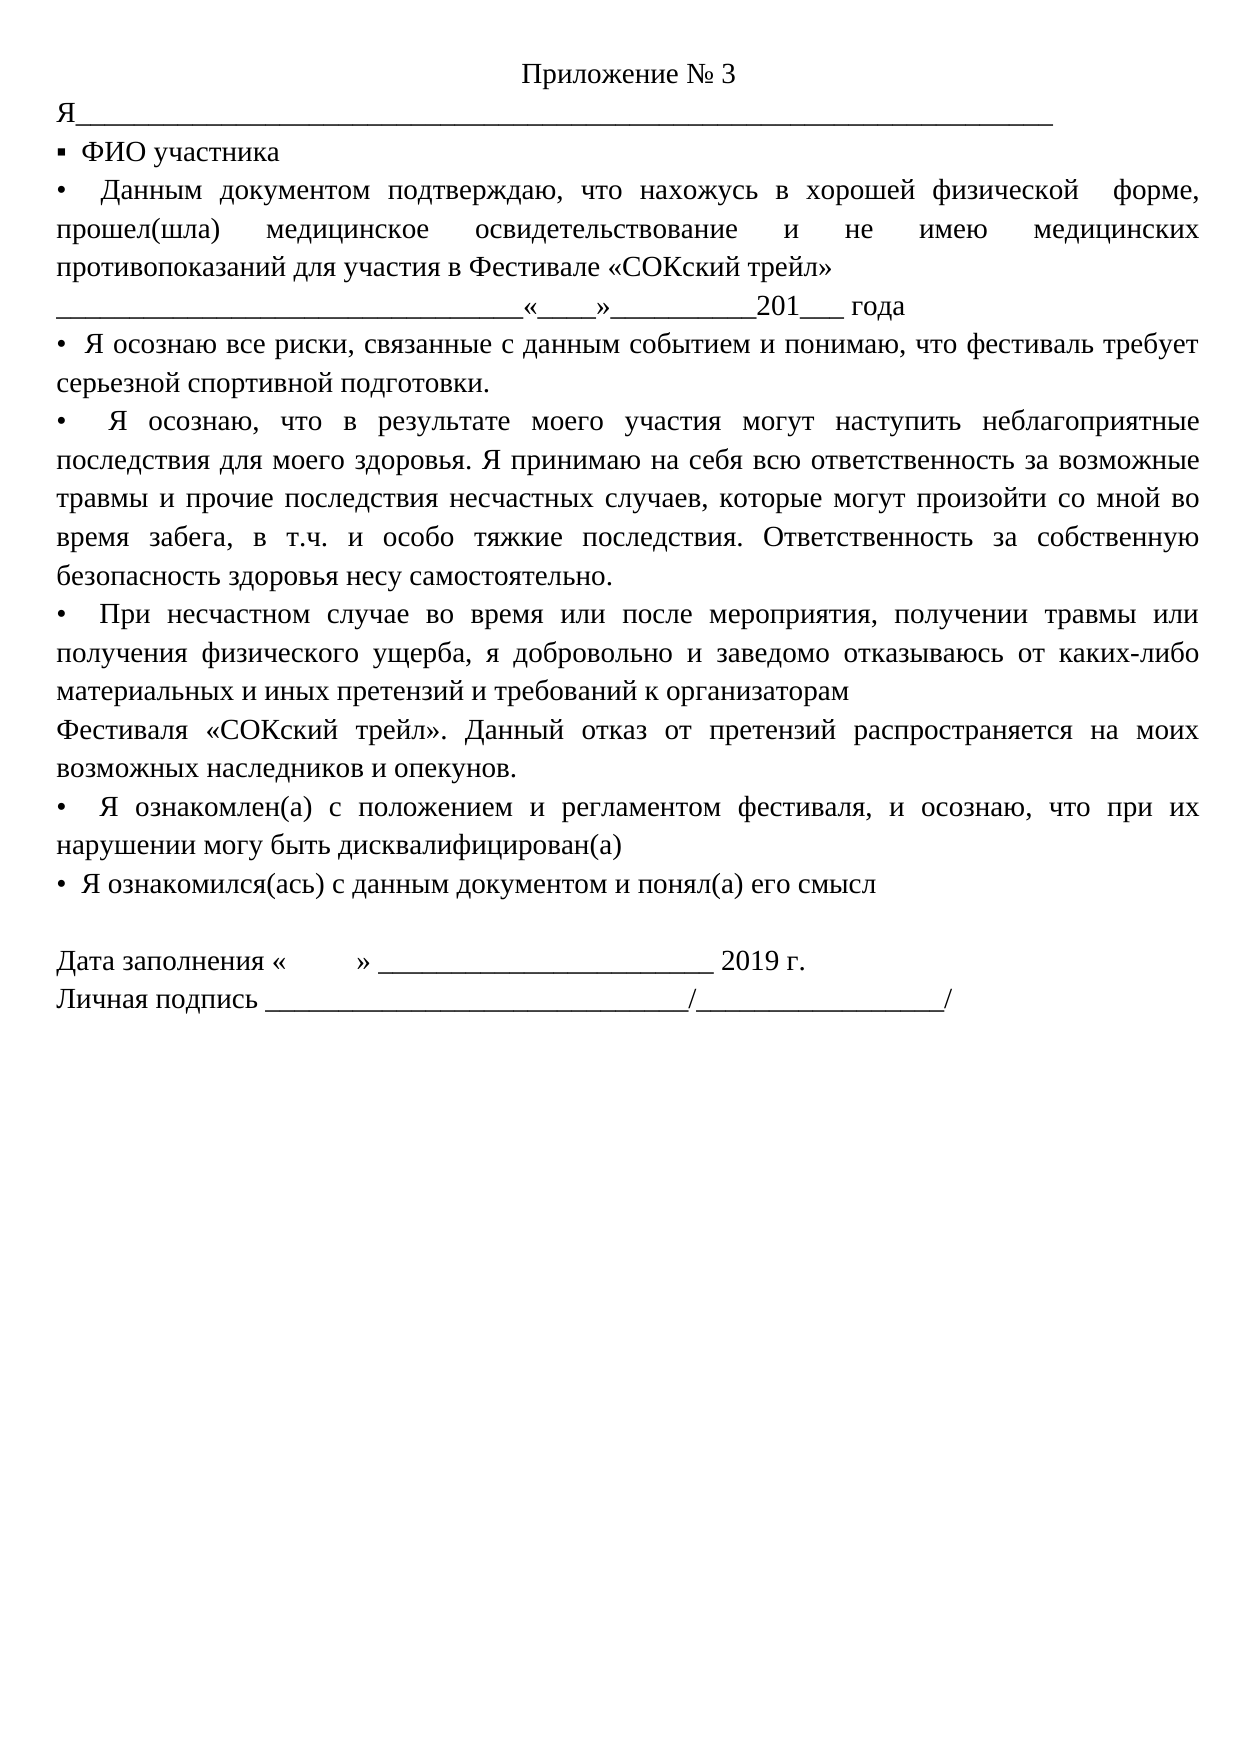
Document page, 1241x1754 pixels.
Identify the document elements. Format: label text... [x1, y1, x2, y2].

text • При несчастном случае во время или после мероприятия, получении травмы или получения физического ущерба, я добровольно и заведомо отказываюсь от каких-либо материальных и иных претензий и требований к организаторам [56, 596, 1201, 707]
text • Я ознакомлен(а) с положением и регламентом фестиваля, и осознаю, что при их нарушении могу быть дисквалифицирован(а) [56, 789, 1201, 861]
text Приложение № 3 [56, 57, 1201, 90]
text Личная подпись _____________________________/_________________/ [56, 982, 1201, 1015]
text ________________________________«____»__________201___ года [56, 288, 1201, 321]
text • Я осознаю все риски, связанные с данным событием и понимаю, что фестиваль требует серьезной спортивной подготовки. [56, 326, 1201, 398]
text • Данным документом подтверждаю, что нахожусь в хорошей физической форме, прошел(шла) медицинское освидетельствование и не имею медицинских противопоказаний для участия в Фестивале «СОКский трейл» [56, 172, 1201, 283]
text • Я ознакомился(ась) с данным документом и понял(а) его смысл [56, 866, 1201, 899]
text • Я осознаю, что в результате моего участия могут наступить неблагоприятные последствия для моего здоровья. Я принимаю на себя всю ответственность за возможные травмы и прочие последствия несчастных случаев, которые могут произойти со мной во время забега, в т.ч. и особо тяжкие последствия. Ответственность за собственную безопасность здоровья несу самостоятельно. [56, 403, 1201, 591]
text ▪ ФИО участника [56, 134, 1201, 167]
text Я___________________________________________________________________ [56, 95, 1201, 129]
text Дата заполнения « » _______________________ 2019 г. [56, 943, 1201, 977]
text Фестиваля «СОКский трейл». Данный отказ от претензий распространяется на моих возможных наследников и опекунов. [56, 712, 1201, 784]
